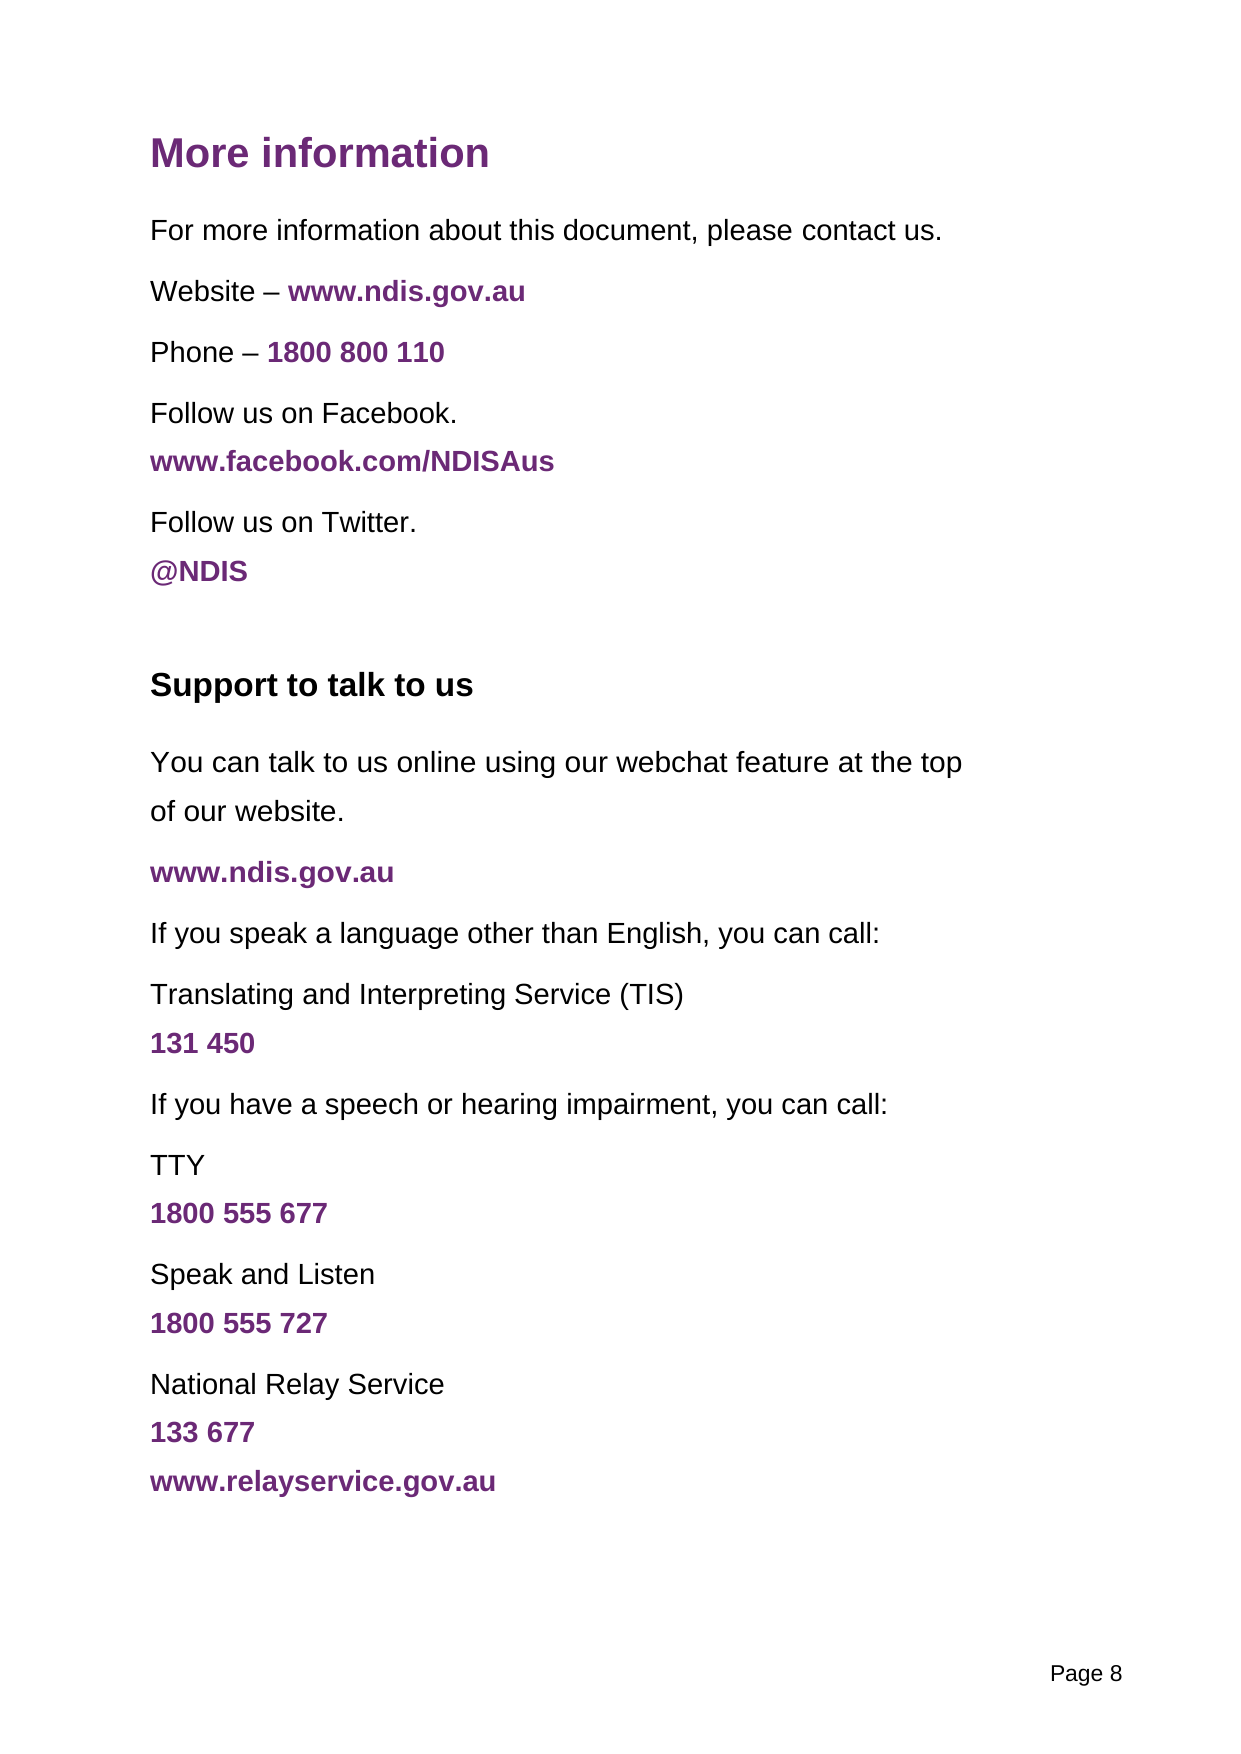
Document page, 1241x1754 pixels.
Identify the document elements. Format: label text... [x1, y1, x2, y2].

text www.ndis.gov.au [150, 855, 1122, 889]
text You can talk to us online using our webchat feature at the top of our website. [150, 746, 1122, 828]
text TTY 1800 555 677 [150, 1148, 1122, 1230]
text Phone – 1800 800 110 [150, 334, 1122, 368]
text Speak and Listen 1800 555 727 [150, 1257, 1122, 1339]
text National Relay Service 133 677 www.relayservice.gov.au [150, 1367, 1122, 1498]
text For more information about this document, please contact us. [150, 212, 1122, 246]
subtitle Support to talk to us [150, 665, 1122, 703]
text If you speak a language other than English, you can call: [150, 916, 1122, 950]
text Website – www.ndis.gov.au [150, 273, 1122, 307]
text Follow us on Facebook. www.facebook.com/NDISAus [150, 396, 1122, 478]
subtitle More information [150, 128, 1122, 176]
text Translating and Interpreting Service (TIS) 131 450 [150, 977, 1122, 1059]
text If you have a speech or hearing impairment, you can call: [150, 1087, 1122, 1120]
text Follow us on Twitter. @NDIS [150, 505, 1122, 587]
